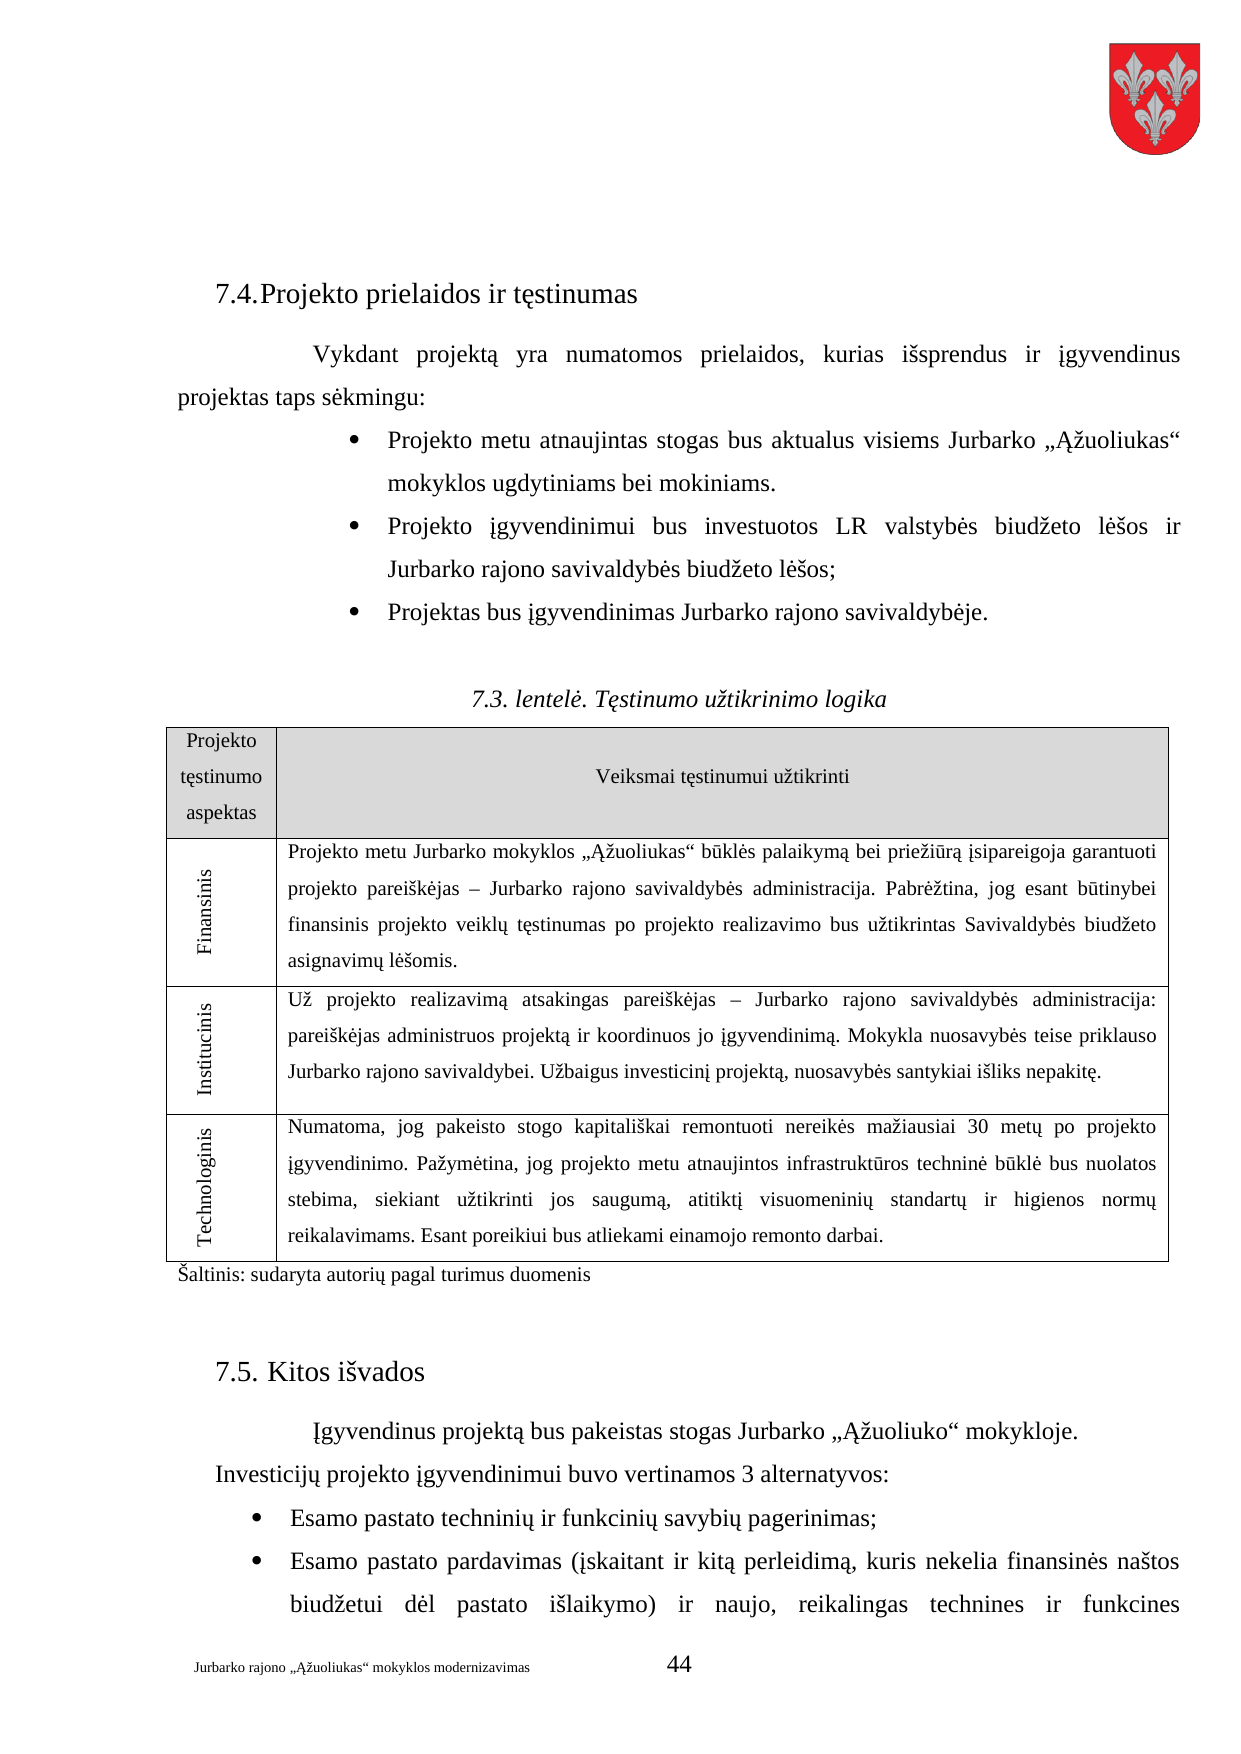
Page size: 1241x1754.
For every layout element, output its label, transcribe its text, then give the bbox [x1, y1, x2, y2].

text Investicijų projekto įgyvendinimui buvo vertinamos 3 alternatyvos: [177, 1459, 1181, 1488]
list Projektas bus įgyvendinimas Jurbarko rajono savivaldybėje. [350, 597, 1181, 626]
list Projekto metu atnaujintas stogas bus aktualus visiems Jurbarko „Ąžuoliukas“ mokyklos ugdytiniams bei mokiniams. [350, 425, 1181, 497]
text Vykdant projektą yra numatomos prielaidos, kurias išsprendus ir įgyvendinus projektas taps sėkmingu: [177, 339, 1181, 411]
table_header Projekto tęstinumo aspektas [167, 728, 276, 838]
list Projekto prielaidos ir tęstinumas [215, 276, 1181, 309]
list Esamo pastato techninių ir funkcinių savybių pagerinimas; [252, 1503, 1181, 1531]
list Kitos išvados [215, 1354, 1181, 1387]
table_cell Technologinis [167, 1115, 276, 1261]
picture [1109, 43, 1201, 155]
text 7.3. lentelė. Tęstinumo užtikrinimo logika [177, 684, 1181, 712]
table_cell Institucinis [167, 987, 276, 1113]
text Įgyvendinus projektą bus pakeistas stogas Jurbarko „Ąžuoliuko“ mokykloje. [177, 1416, 1181, 1445]
text Šaltinis: sudaryta autorių pagal turimus duomenis [177, 1262, 1181, 1286]
table_cell Finansinis [167, 839, 276, 986]
list Projekto įgyvendinimui bus investuotos LR valstybės biudžeto lėšos ir Jurbarko rajono savivaldybės biudžeto lėšos; [350, 511, 1181, 583]
table_cell Numatoma, jog pakeisto stogo kapitališkai remontuoti nereikės mažiausiai 30 metų po projekto įgyvendinimo. Pažymėtina, jog projekto metu atnaujintos infrastruktūros techninė būklė bus nuolatos stebima, siekiant užtikrinti jos saugumą, atitiktį visuomeninių standartų ir higienos normų reikalavimams. Esant poreikiui bus atliekami einamojo remonto darbai. [277, 1115, 1168, 1261]
table_header Veiksmai tęstinumui užtikrinti [277, 728, 1168, 838]
table_cell Projekto metu Jurbarko mokyklos „Ąžuoliukas“ būklės palaikymą bei priežiūrą įsipareigoja garantuoti projekto pareiškėjas – Jurbarko rajono savivaldybės administracija. Pabrėžtina, jog esant būtinybei finansinis projekto veiklų tęstinumas po projekto realizavimo bus užtikrintas Savivaldybės biudžeto asignavimų lėšomis. [277, 839, 1168, 986]
table_cell Už projekto realizavimą atsakingas pareiškėjas – Jurbarko rajono savivaldybės administracija: pareiškėjas administruos projektą ir koordinuos jo įgyvendinimą. Mokykla nuosavybės teise priklauso Jurbarko rajono savivaldybei. Užbaigus investicinį projektą, nuosavybės santykiai išliks nepakitę. [277, 987, 1168, 1113]
